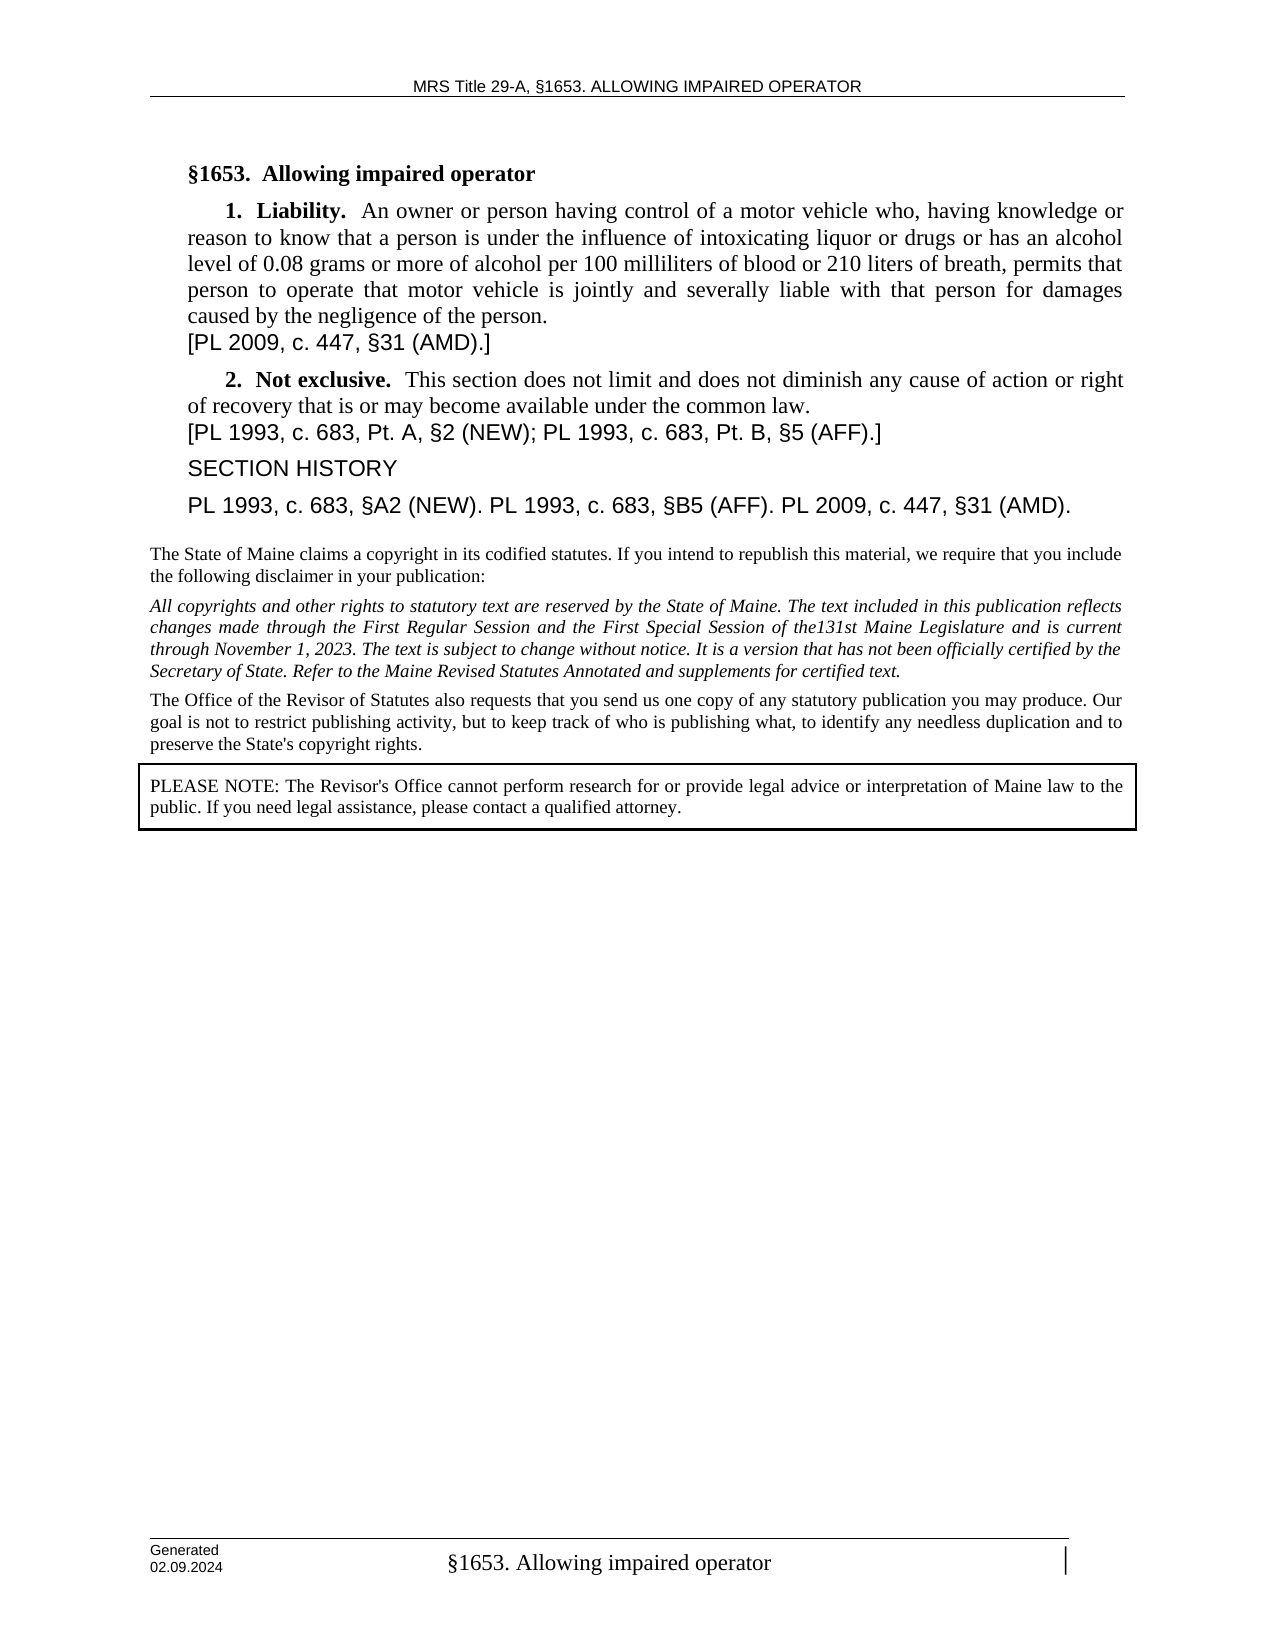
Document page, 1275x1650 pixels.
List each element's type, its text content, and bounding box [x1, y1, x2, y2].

text All copyrights and other rights to statutory text are reserved by the State of Maine. The text included in this publication reflects changes made through the First Regular Session and the First Special Session of the131st Maine Legislature and is current through November 1, 2023 . The text is subject to change without notice. It is a version that has not been officially certified by the Secretary of State. Refer to the Maine Revised Statutes Annotated and supplements for certified text. [150, 595, 1125, 681]
text The Office of the Revisor of Statutes also requests that you send us one copy of any statutory publication you may produce. Our goal is not to restrict publishing activity, but to keep track of who is publishing what, to identify any needless duplication and to preserve the State's copyright rights. [150, 689, 1125, 754]
text PL 1993, c. 683, §A2 (NEW). PL 1993, c. 683, §B5 (AFF). PL 2009, c. 447, §31 (AMD). [187, 492, 1125, 518]
text 1. Liability. An owner or person having control of a motor vehicle who, having knowledge or reason to know that a person is under the influence of intoxicating liquor or drugs or has an alcohol level of 0.08 grams or more of alcohol per 100 milliliters of blood or 210 liters of breath, permits that person to operate that motor vehicle is jointly and severally liable with that person for damages caused by the negligence of the person. [187, 197, 1125, 329]
text SECTION HISTORY [187, 455, 1125, 482]
text [PL 1993, c. 683, Pt. A, §2 (NEW); PL 1993, c. 683, Pt. B, §5 (AFF).] [187, 418, 1125, 445]
text 2. Not exclusive. This section does not limit and does not diminish any cause of action or right of recovery that is or may become available under the common law. [187, 366, 1125, 418]
text The State of Maine claims a copyright in its codified statutes. If you intend to republish this material, we require that you include the following disclaimer in your publication: [150, 543, 1125, 586]
text [PL 2009, c. 447, §31 (AMD).] [187, 329, 1125, 355]
text PLEASE NOTE: The Revisor's Office cannot perform research for or provide legal advice or interpretation of Maine law to the public. If you need legal assistance, please contact a qualified attorney. [140, 765, 1135, 828]
text §1653. Allowing impaired operator [187, 160, 1125, 187]
